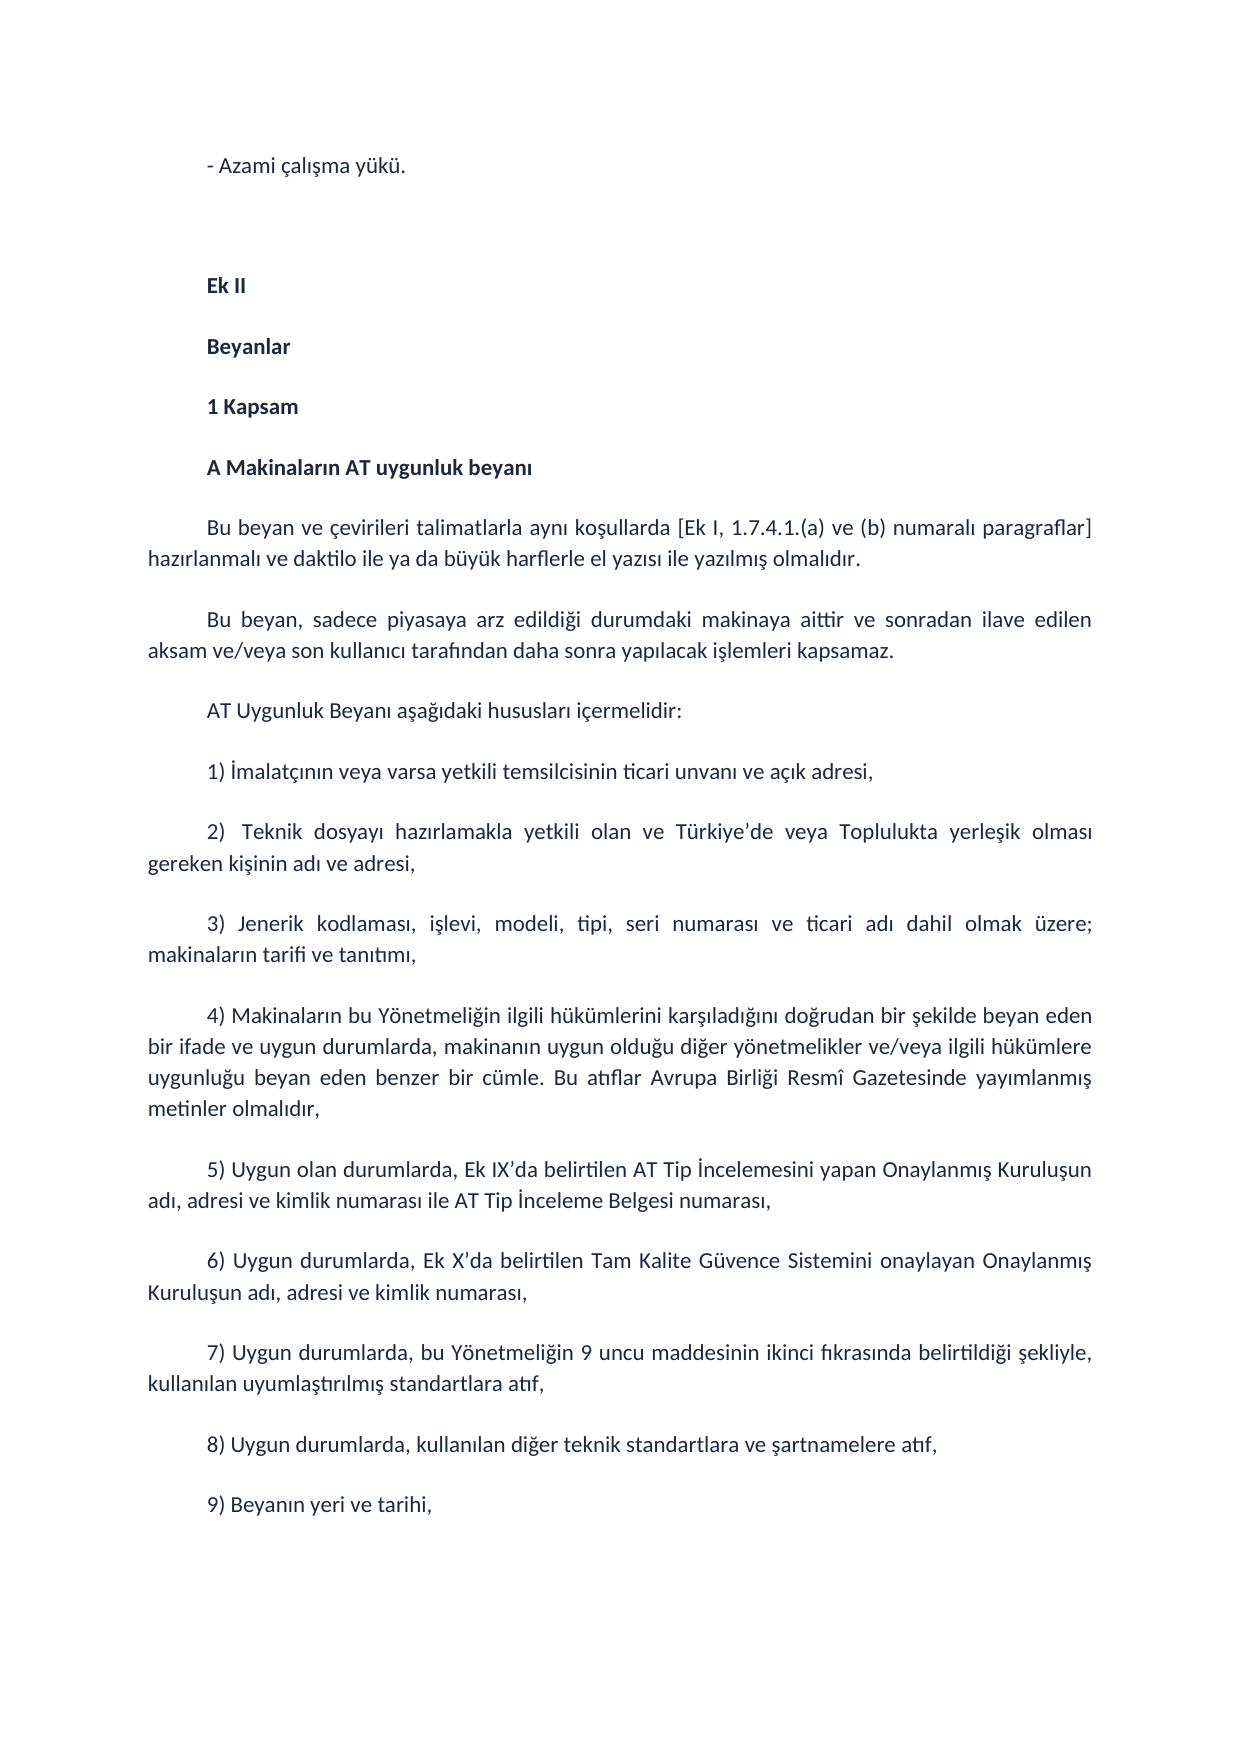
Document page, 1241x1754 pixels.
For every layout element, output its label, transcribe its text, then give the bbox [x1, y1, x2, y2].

text 1) İmalatçının veya varsa yetkili temsilcisinin ticari unvanı ve açık adresi, [148, 754, 1093, 785]
text 7) Uygun durumlarda, bu Yönetmeliğin 9 uncu maddesinin ikinci fıkrasında belirtildiği şekliyle, kullanılan uyumlaştırılmış standartlara atıf, [148, 1335, 1093, 1398]
text Bu beyan, sadece piyasaya arz edildiği durumdaki makinaya aittir ve sonradan ilave edilen aksam ve/veya son kullanıcı tarafından daha sonra yapılacak işlemleri kapsamaz. [148, 602, 1093, 664]
text Bu beyan ve çevirileri talimatlarla aynı koşullarda [Ek I, 1.7.4.1.(a) ve (b) numaralı paragraflar] hazırlanmalı ve daktilo ile ya da büyük harflerle el yazısı ile yazılmış olmalıdır. [148, 510, 1093, 573]
text 3) Jenerik kodlaması, işlevi, modeli, tipi, seri numarası ve ticari adı dahil olmak üzere; makinaların tarifi ve tanıtımı, [148, 906, 1093, 968]
text 4) Makinaların bu Yönetmeliğin ilgili hükümlerini karşıladığını doğrudan bir şekilde beyan eden bir ifade ve uygun durumlarda, makinanın uygun olduğu diğer yönetmelikler ve/veya ilgili hükümlere uygunluğu beyan eden benzer bir cümle. Bu atıflar Avrupa Birliği Resmî Gazetesinde yayımlanmış metinler olmalıdır, [148, 998, 1093, 1123]
text 5) Uygun olan durumlarda, Ek IX’da belirtilen AT Tip İncelemesini yapan Onaylanmış Kuruluşun adı, adresi ve kimlik numarası ile AT Tip İnceleme Belgesi numarası, [148, 1152, 1093, 1214]
text - Azami çalışma yükü. [148, 148, 1093, 179]
text 2) Teknik dosyayı hazırlamakla yetkili olan ve Türkiye’de veya Toplulukta yerleşik olması gereken kişinin adı ve adresi, [148, 814, 1093, 877]
text 8) Uygun durumlarda, kullanılan diğer teknik standartlara ve şartnamelere atıf, [148, 1427, 1093, 1458]
text Beyanlar [148, 329, 1093, 360]
text 6) Uygun durumlarda, Ek X’da belirtilen Tam Kalite Güvence Sistemini onaylayan Onaylanmış Kuruluşun adı, adresi ve kimlik numarası, [148, 1243, 1093, 1306]
text Ek II [148, 268, 1093, 300]
text 1 Kapsam [148, 389, 1093, 421]
text AT Uygunluk Beyanı aşağıdaki hususları içermelidir: [148, 693, 1093, 725]
text A Makinaların AT uygunluk beyanı [148, 450, 1093, 481]
text 9) Beyanın yeri ve tarihi, [148, 1487, 1093, 1518]
